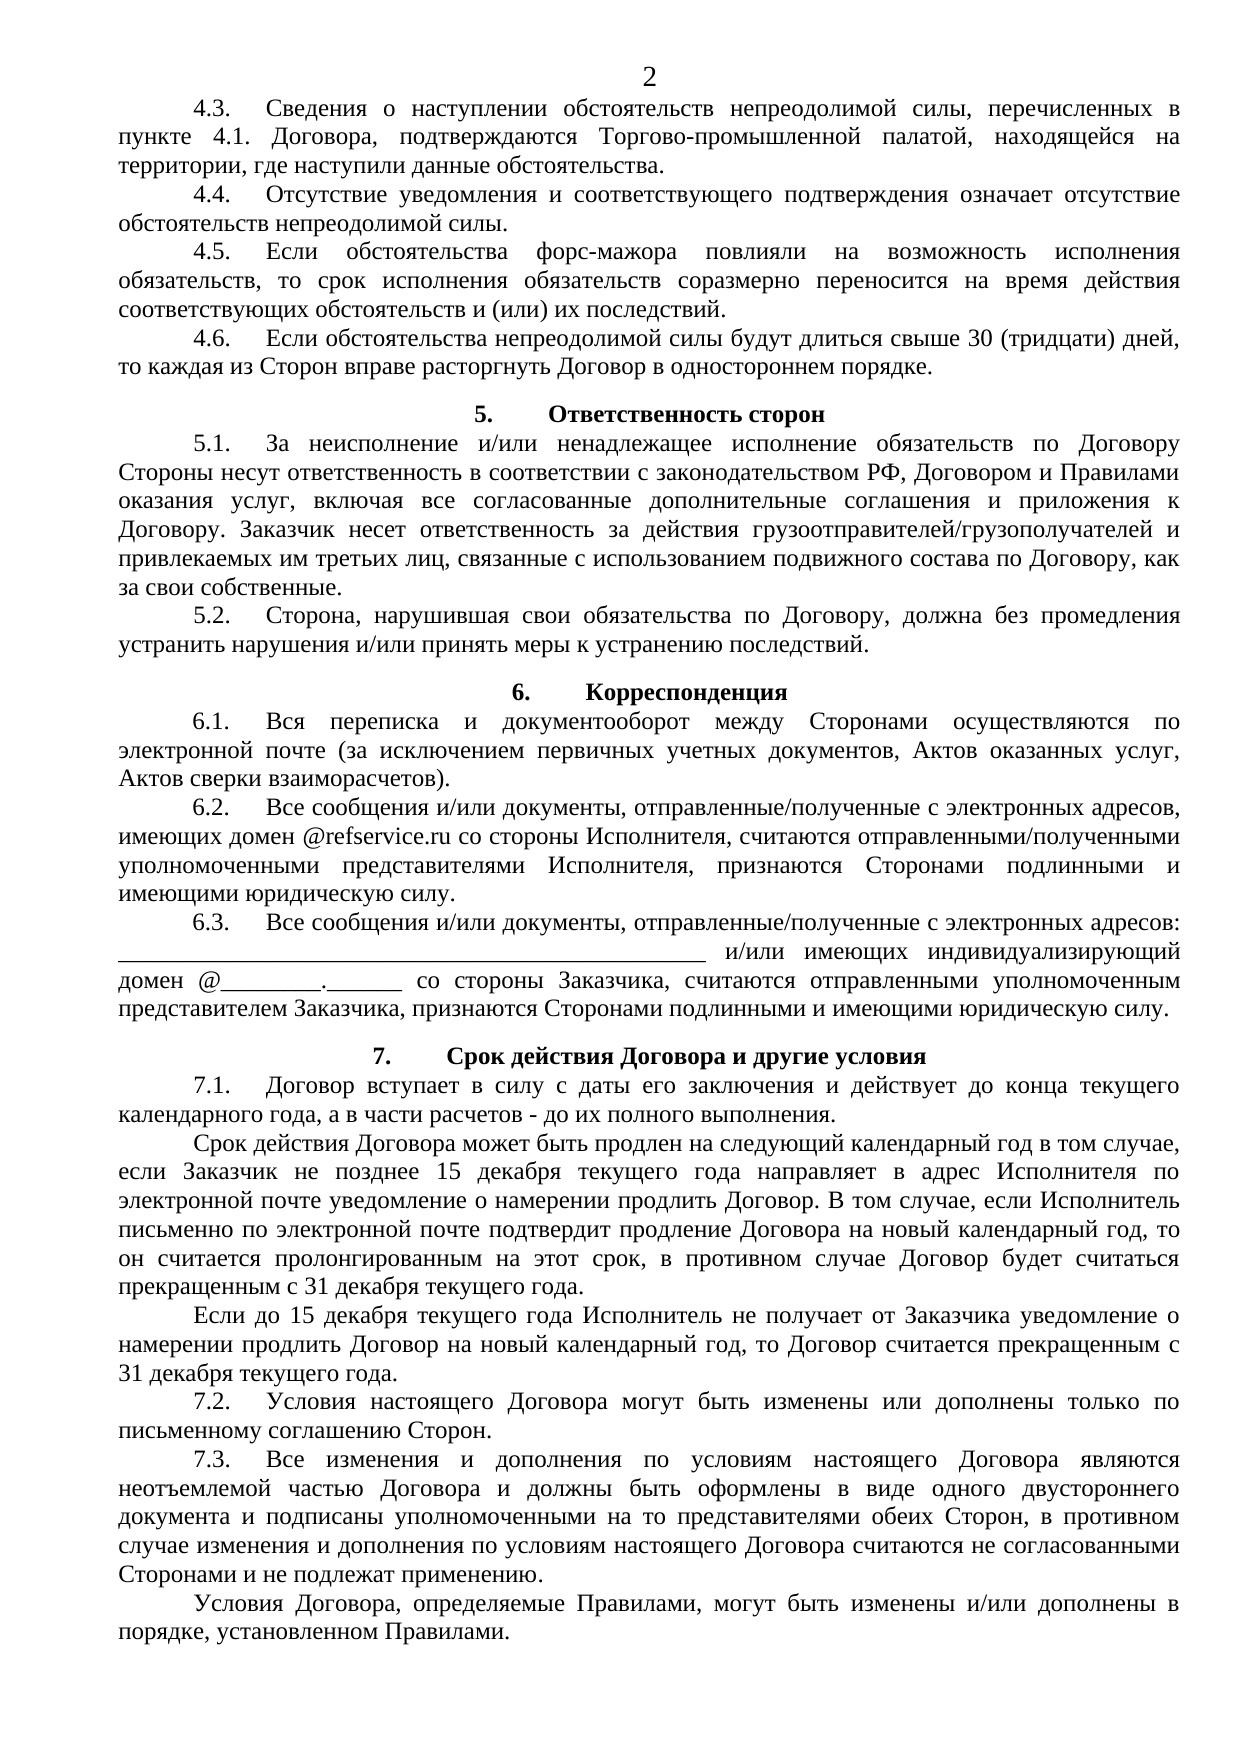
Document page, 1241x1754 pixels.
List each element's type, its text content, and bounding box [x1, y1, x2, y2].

list Вся переписка и документооборот между Сторонами осуществляются по электронной почте (за исключением первичных учетных документов, Актов оказанных услуг, Актов сверки взаиморасчетов). [118, 706, 1181, 792]
list Все сообщения и/или документы, отправленные/полученные с электронных адресов, имеющих домен @refservice.ru со стороны Исполнителя, считаются отправленными/полученными уполномоченными представителями Исполнителя, признаются Сторонами подлинными и имеющими юридическую силу. [118, 792, 1181, 907]
list Договор вступает в силу с даты его заключения и действует до конца текущего календарного года, а в части расчетов - до их полного выполнения. [118, 1070, 1181, 1128]
list Если обстоятельства непреодолимой силы будут длиться свыше 30 (тридцати) дней, то каждая из Сторон вправе расторгнуть Договор в одностороннем порядке. [118, 323, 1181, 380]
text Срок действия Договора может быть продлен на следующий календарный год в том случае, если Заказчик не позднее 15 декабря текущего года направляет в адрес Исполнителя по электронной почте уведомление о намерении продлить Договор. В том случае, если Исполнитель письменно по электронной почте подтвердит продление Договора на новый календарный год, то он считается пролонгированным на этот срок, в противном случае Договор будет считаться прекращенным с 31 декабря текущего года. [118, 1128, 1181, 1300]
text Если до 15 декабря текущего года Исполнитель не получает от Заказчика уведомление о намерении продлить Договор на новый календарный год, то Договор считается прекращенным с 31 декабря текущего года. [118, 1300, 1181, 1386]
text Условия Договора, определяемые Правилами, могут быть изменены и/или дополнены в порядке, установленном Правилами. [118, 1588, 1181, 1645]
list Отсутствие уведомления и соответствующего подтверждения означает отсутствие обстоятельств непреодолимой силы. [118, 179, 1181, 236]
list Ответственность сторон [118, 399, 1181, 428]
list Корреспонденция [118, 677, 1181, 706]
list Все изменения и дополнения по условиям настоящего Договора являются неотъемлемой частью Договора и должны быть оформлены в виде одного двустороннего документа и подписаны уполномоченными на то представителями обеих Сторон, в противном случае изменения и дополнения по условиям настоящего Договора считаются не согласованными Сторонами и не подлежат применению. [118, 1444, 1181, 1588]
list За неисполнение и/или ненадлежащее исполнение обязательств по Договору Стороны несут ответственность в соответствии с законодательством РФ, Договором и Правилами оказания услуг, включая все согласованные дополнительные соглашения и приложения к Договору. Заказчик несет ответственность за действия грузоотправителей/грузополучателей и привлекаемых им третьих лиц, связанные с использованием подвижного состава по Договору, как за свои собственные. [118, 428, 1181, 601]
list Сведения о наступлении обстоятельств непреодолимой силы, перечисленных в пункте 4.1. Договора, подтверждаются Торгово-промышленной палатой, находящейся на территории, где наступили данные обстоятельства. [118, 93, 1181, 179]
list Срок действия Договора и другие условия [118, 1041, 1181, 1070]
list Условия настоящего Договора могут быть изменены или дополнены только по письменному соглашению Сторон. [118, 1386, 1181, 1444]
list Если обстоятельства форс-мажора повлияли на возможность исполнения обязательств, то срок исполнения обязательств соразмерно переносится на время действия соответствующих обстоятельств и (или) их последствий. [118, 236, 1181, 323]
list Сторона, нарушившая свои обязательства по Договору, должна без промедления устранить нарушения и/или принять меры к устранению последствий. [118, 601, 1181, 658]
list Все сообщения и/или документы, отправленные/полученные с электронных адресов: _______________________________________________ и/или имеющих индивидуализирующий домен @________.______ со стороны Заказчика, считаются отправленными уполномоченным представителем Заказчика, признаются Сторонами подлинными и имеющими юридическую силу. [118, 907, 1181, 1022]
